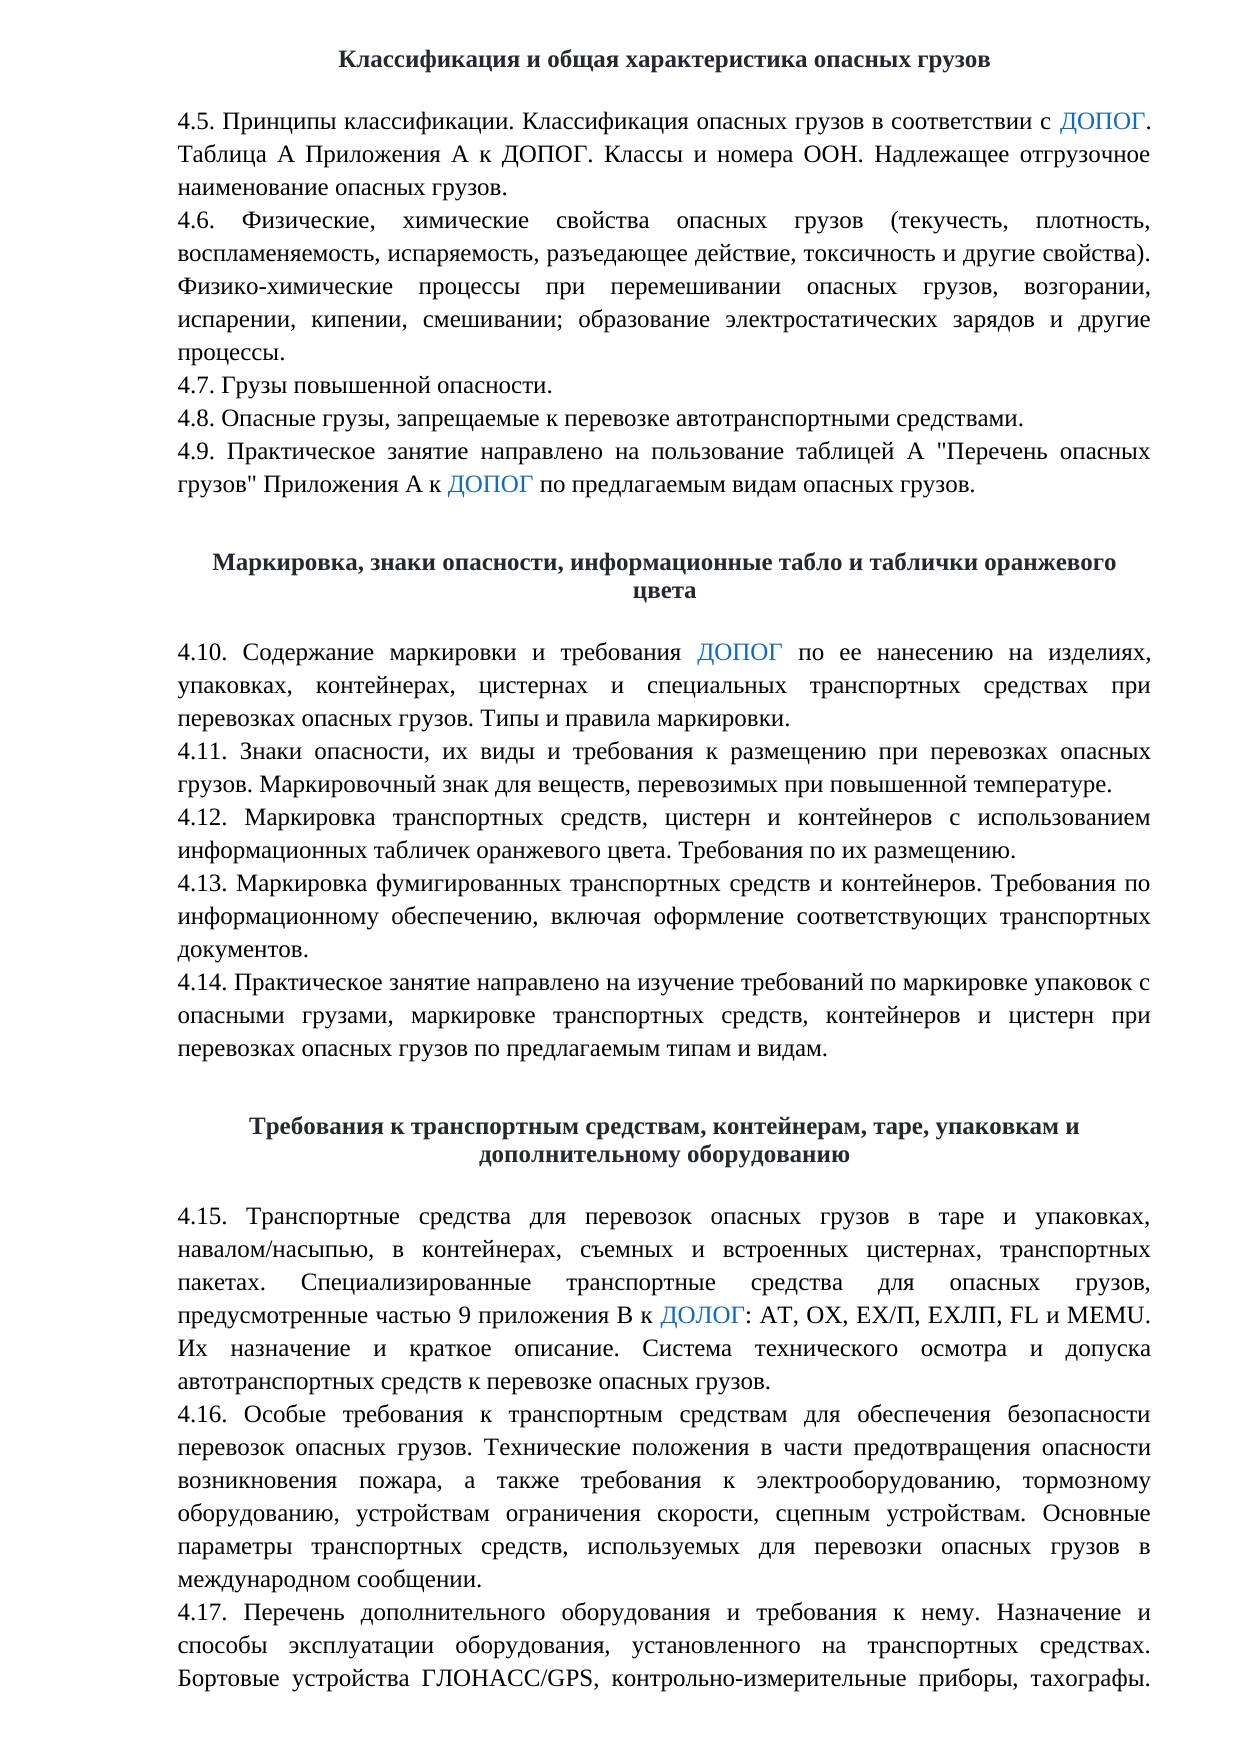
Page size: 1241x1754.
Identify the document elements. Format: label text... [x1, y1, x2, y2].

subtitle Требования к транспортным средствам, контейнерам, таре, упаковкам и дополнительному оборудованию [177, 1111, 1152, 1168]
subtitle Маркировка, знаки опасности, информационные табло и таблички оранжевого цвета [177, 547, 1152, 604]
text 4.12. Маркировка транспортных средств, цистерн и контейнеров с использованием информационных табличек оранжевого цвета. Требования по их размещению. [177, 802, 1152, 864]
text 4.6. Физические, химические свойства опасных грузов (текучесть, плотность, воспламеняемость, испаряемость, разъедающее действие, токсичность и другие свойства). Физико-химические процессы при перемешивании опасных грузов, возгорании, испарении, кипении, смешивании; образование электростатических зарядов и другие процессы. [177, 205, 1152, 366]
text 4.10. Содержание маркировки и требования ДОПОГ по ее нанесению на изделиях, упаковках, контейнерах, цистернах и специальных транспортных средствах при перевозках опасных грузов. Типы и правила маркировки. [177, 637, 1152, 732]
text 4.9. Практическое занятие направлено на пользование таблицей А "Перечень опасных грузов" Приложения А к ДОПОГ по предлагаемым видам опасных грузов. [177, 436, 1152, 498]
text 4.8. Опасные грузы, запрещаемые к перевозке автотранспортными средствами. [177, 403, 1152, 432]
text 4.5. Принципы классификации. Классификация опасных грузов в соответствии с ДОПОГ. Таблица А Приложения А к ДОПОГ. Классы и номера ООН. Надлежащее отгрузочное наименование опасных грузов. [177, 106, 1152, 201]
text 4.15. Транспортные средства для перевозок опасных грузов в таре и упаковках, навалом/насыпью, в контейнерах, съемных и встроенных цистернах, транспортных пакетах. Специализированные транспортные средства для опасных грузов, предусмотренные частью 9 приложения В к ДОЛОГ: AT, ОХ, ЕХ/П, ЕХЛП, FL и MEMU. Их назначение и краткое описание. Система технического осмотра и допуска автотранспортных средств к перевозке опасных грузов. [177, 1201, 1152, 1395]
subtitle Классификация и общая характеристика опасных грузов [177, 44, 1152, 73]
text 4.11. Знаки опасности, их виды и требования к размещению при перевозках опасных грузов. Маркировочный знак для веществ, перевозимых при повышенной температуре. [177, 736, 1152, 798]
text 4.16. Особые требования к транспортным средствам для обеспечения безопасности перевозок опасных грузов. Технические положения в части предотвращения опасности возникновения пожара, а также требования к электрооборудованию, тормозному оборудованию, устройствам ограничения скорости, сцепным устройствам. Основные параметры транспортных средств, используемых для перевозки опасных грузов в международном сообщении. [177, 1399, 1152, 1593]
text 4.7. Грузы повышенной опасности. [177, 370, 1152, 399]
text 4.14. Практическое занятие направлено на изучение требований по маркировке упаковок с опасными грузами, маркировке транспортных средств, контейнеров и цистерн при перевозках опасных грузов по предлагаемым типам и видам. [177, 967, 1152, 1062]
text 4.13. Маркировка фумигированных транспортных средств и контейнеров. Требования по информационному обеспечению, включая оформление соответствующих транспортных документов. [177, 868, 1152, 963]
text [177, 1597, 1152, 1692]
